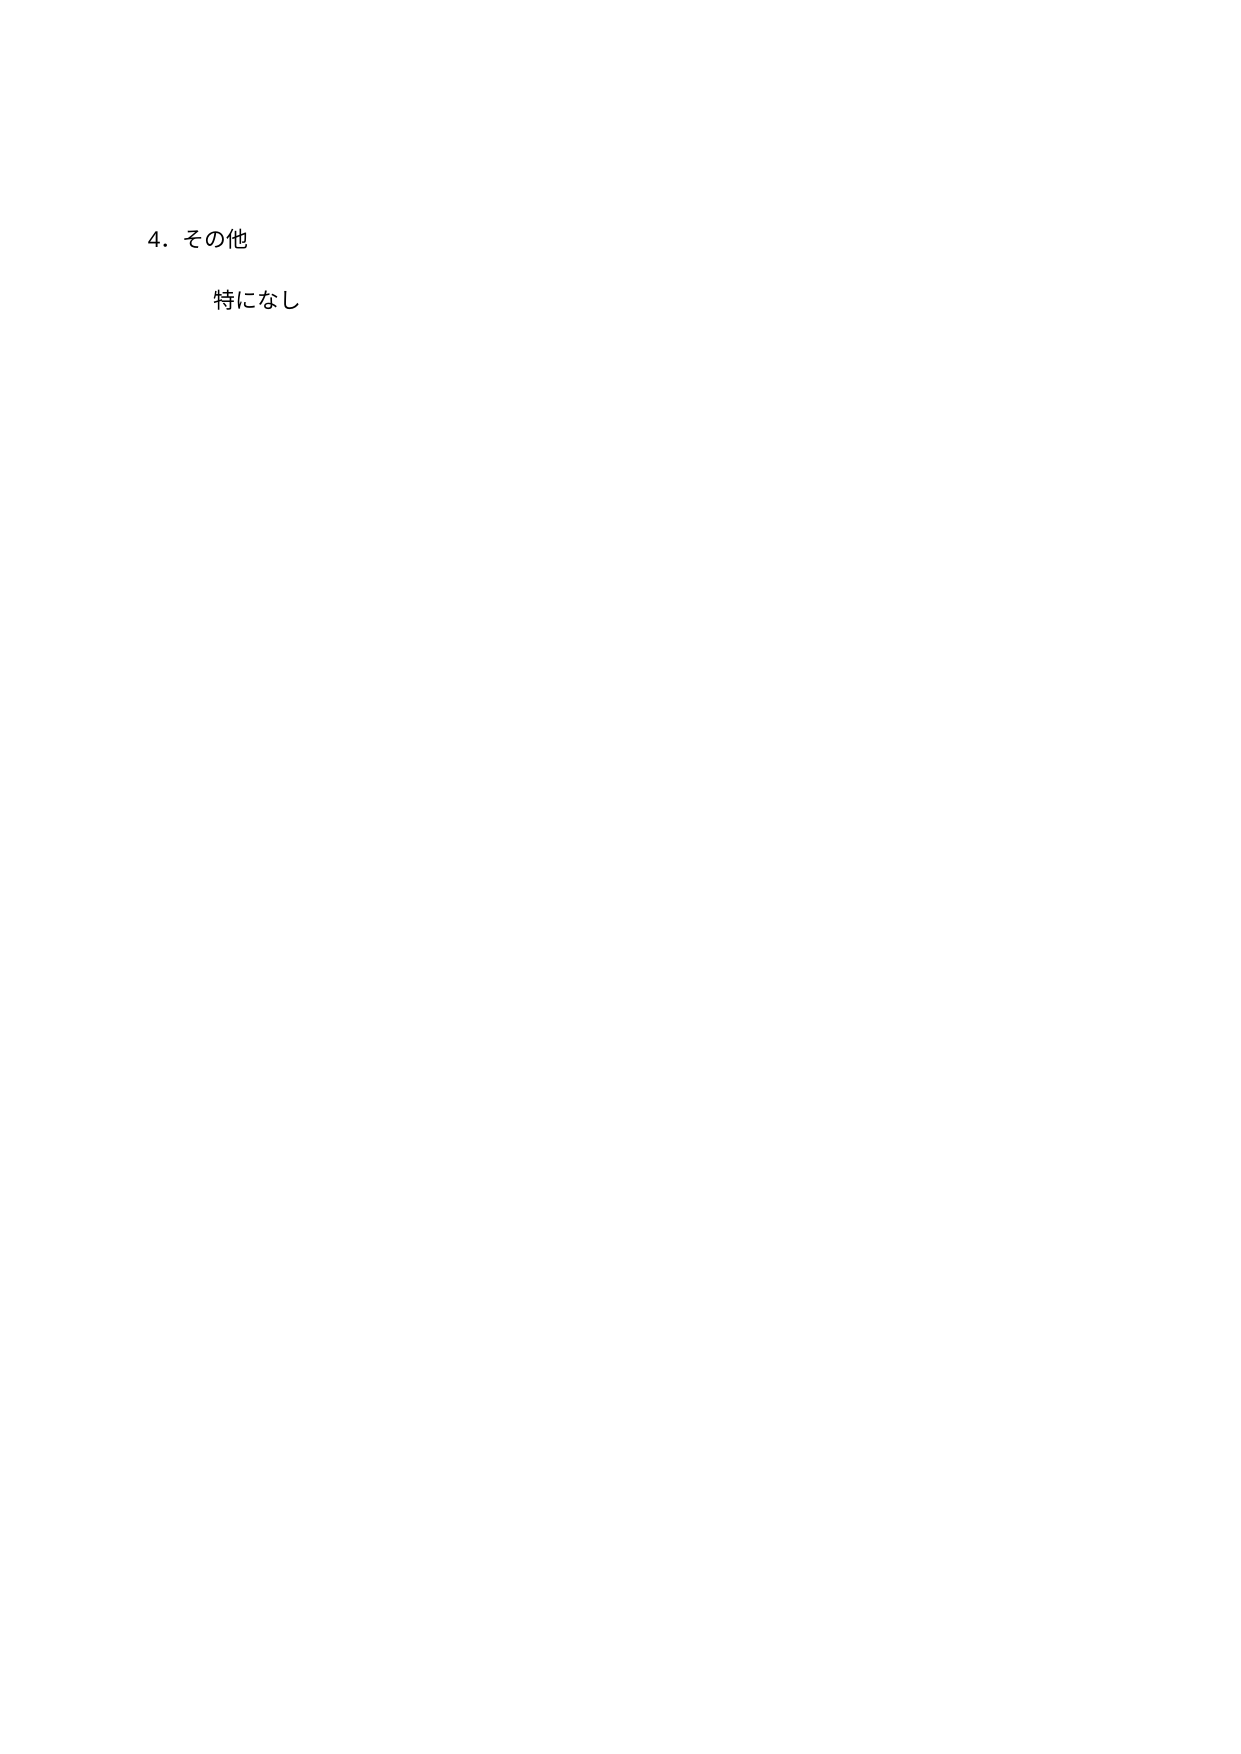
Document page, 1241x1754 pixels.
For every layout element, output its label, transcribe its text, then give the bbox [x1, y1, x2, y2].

text 特になし [213, 268, 1122, 329]
text 4．その他 [148, 207, 1122, 268]
